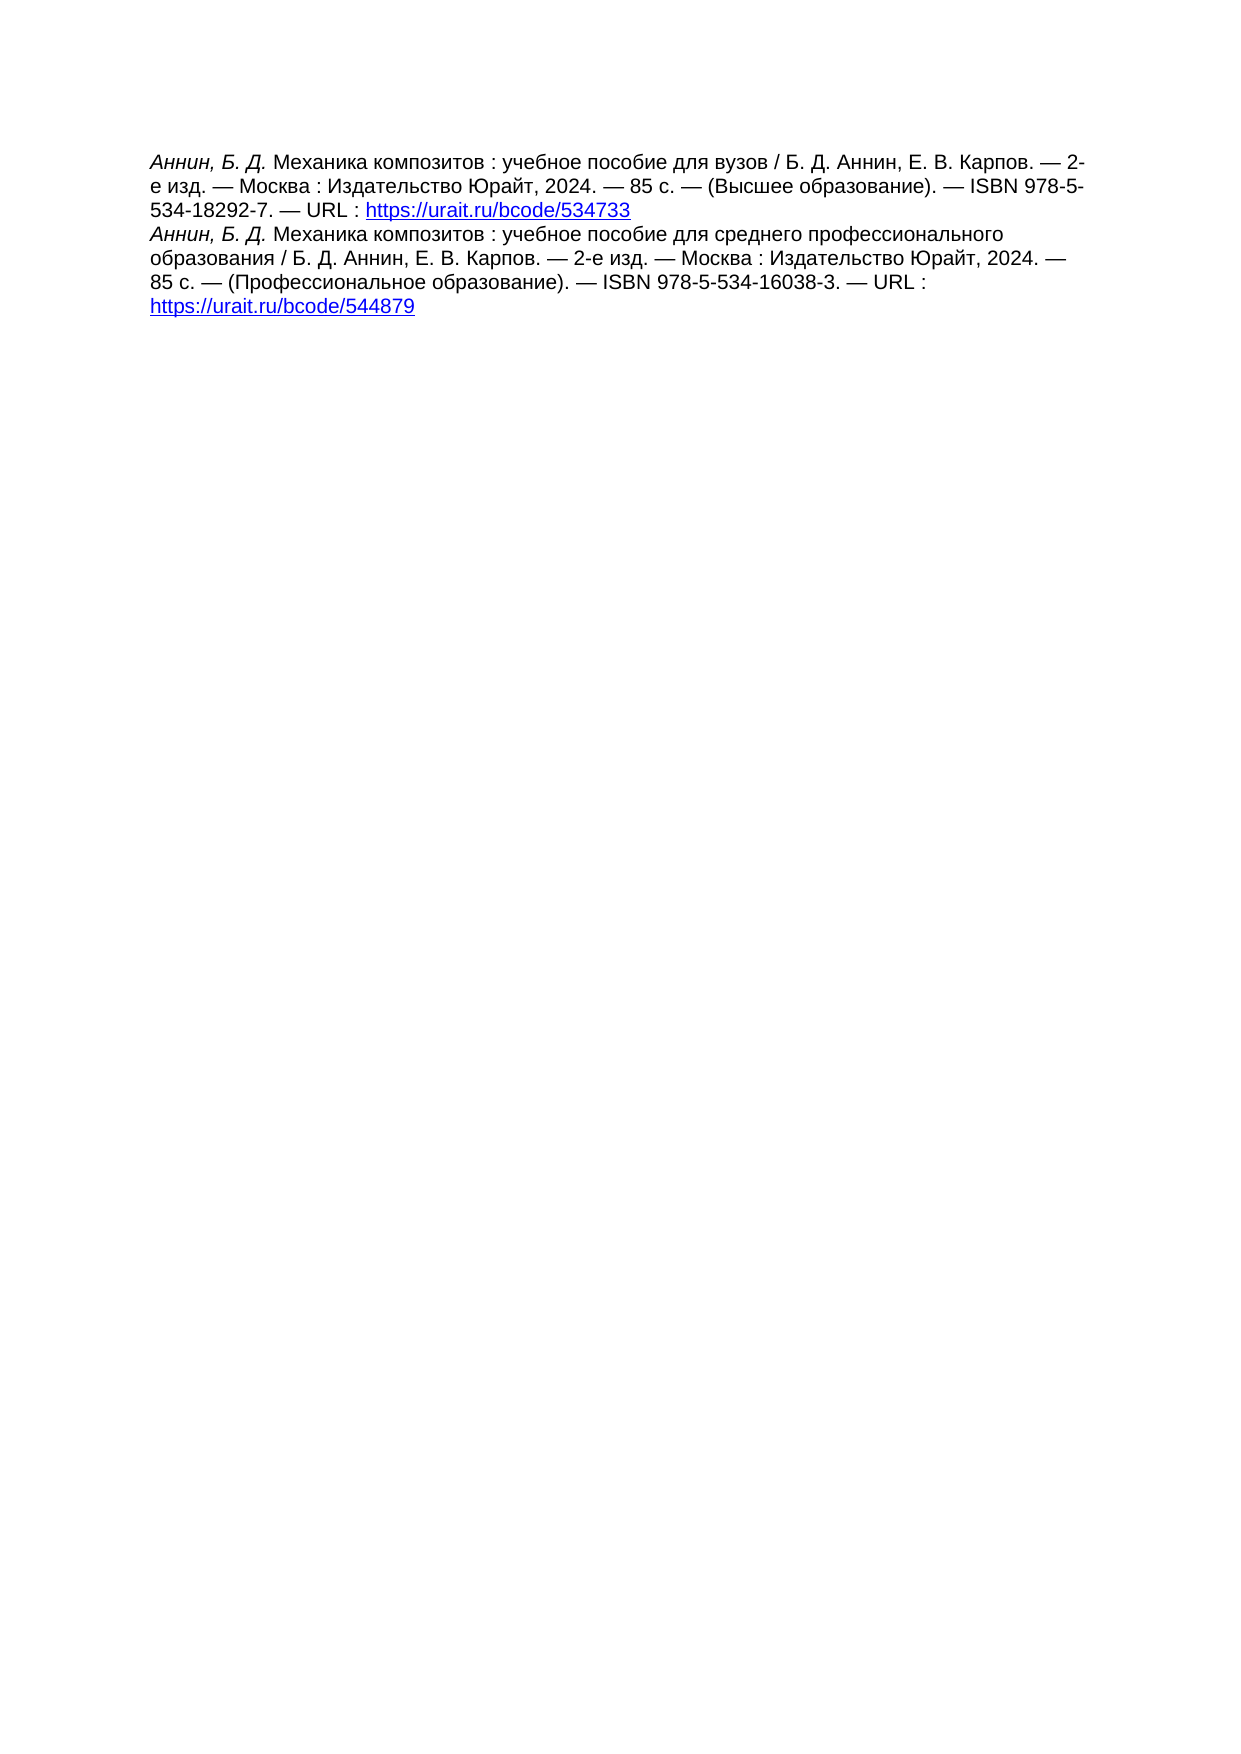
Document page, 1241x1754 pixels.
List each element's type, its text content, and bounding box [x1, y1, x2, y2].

text Аннин, Б. Д. Механика композитов : учебное пособие для среднего профессионального образования / Б. Д. Аннин, Е. В. Карпов. — 2-е изд. — Москва : Издательство Юрайт, 2024. — 85 с. — (Профессиональное образование). — ISBN 978-5-534-16038-3. — URL : https://urait.ru/bcode/544879 [150, 222, 1090, 318]
text Аннин, Б. Д. Механика композитов : учебное пособие для вузов / Б. Д. Аннин, Е. В. Карпов. — 2-е изд. — Москва : Издательство Юрайт, 2024. — 85 с. — (Высшее образование). — ISBN 978-5-534-18292-7. — URL : https://urait.ru/bcode/534733 [150, 150, 1090, 222]
